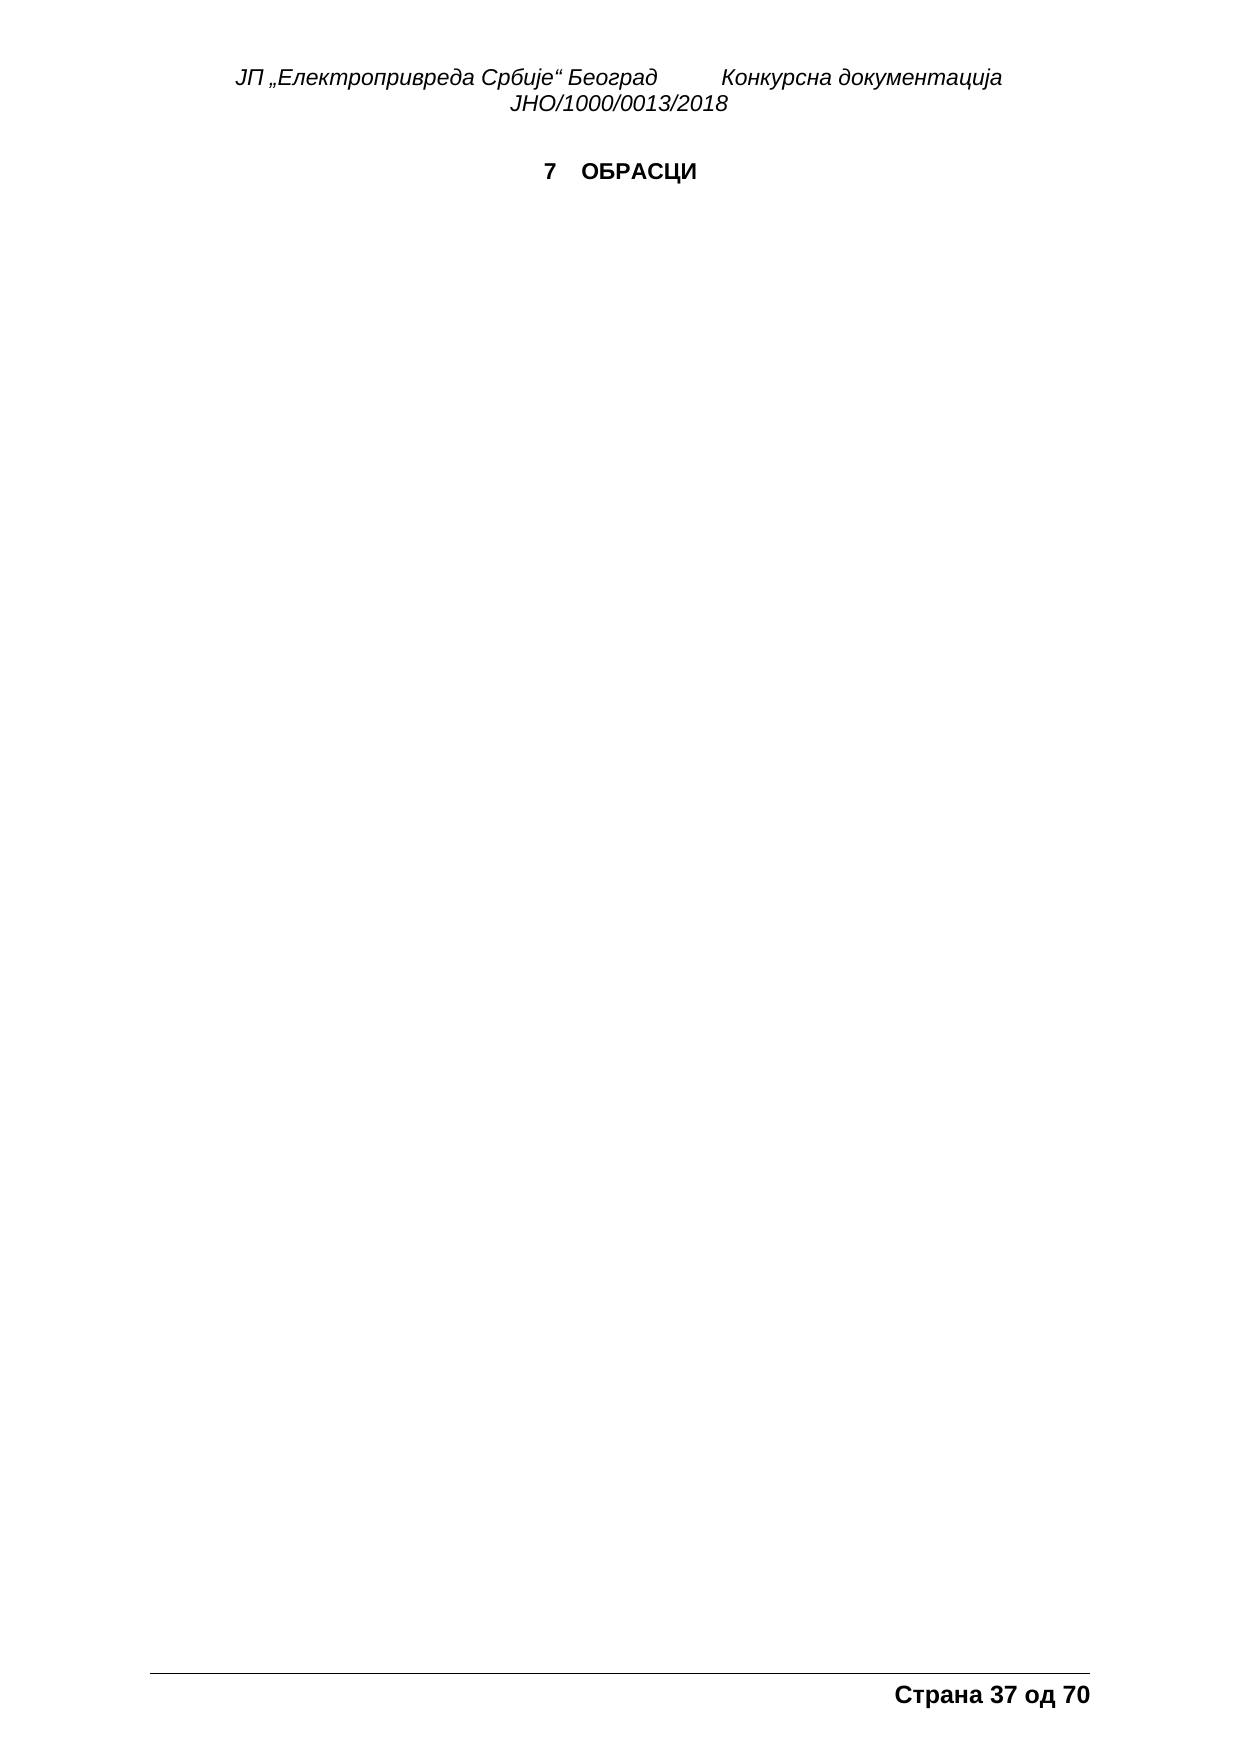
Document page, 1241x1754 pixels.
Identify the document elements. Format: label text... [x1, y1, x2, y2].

list ОБРАСЦИ [150, 158, 1090, 184]
